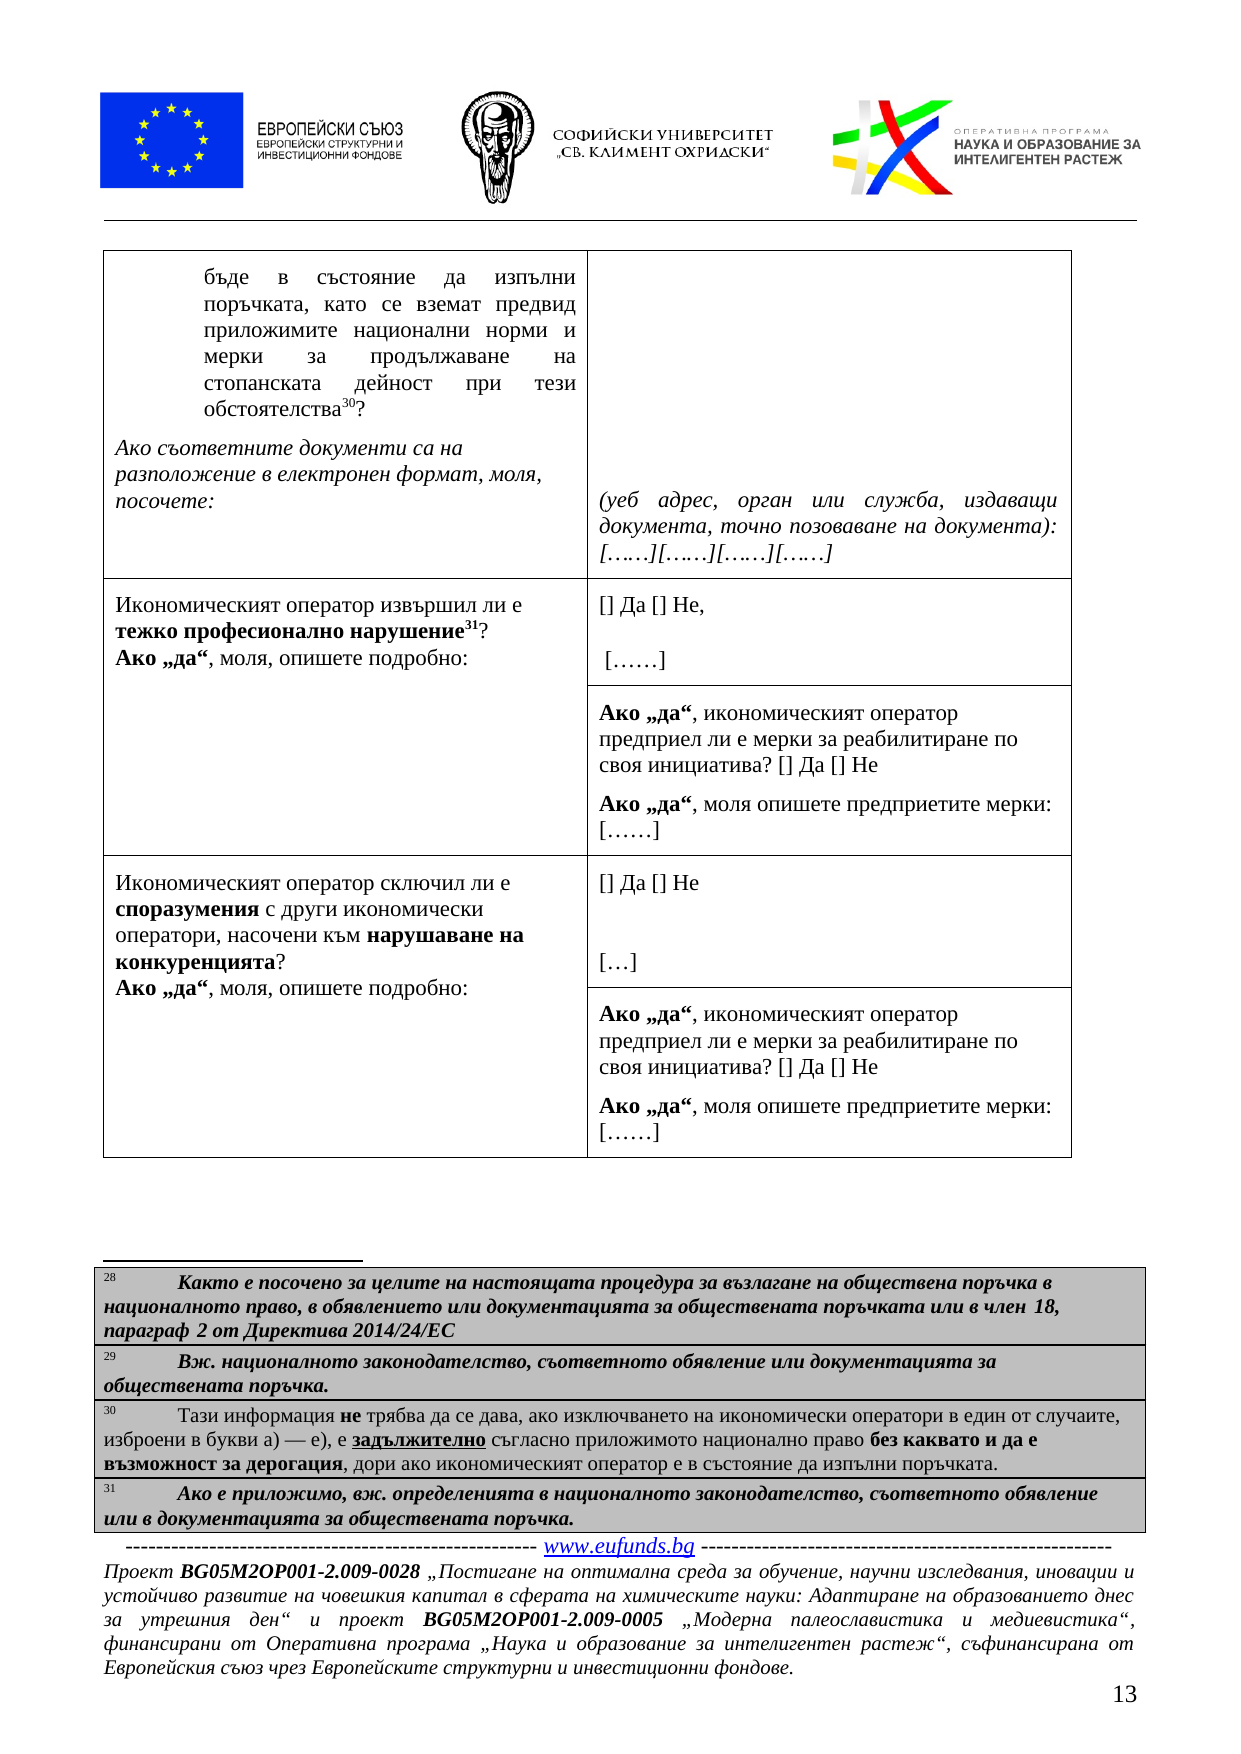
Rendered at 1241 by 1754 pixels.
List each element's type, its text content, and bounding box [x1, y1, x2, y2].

table_cell [] Да [] Не, [……] [588, 579, 1071, 685]
table_cell Икономическият оператор сключил ли е споразумения с други икономически оператори, насочени към нарушаване на конкуренцията? Ако „да“, моля, опишете подробно: [104, 856, 587, 1157]
picture [820, 83, 1158, 203]
table_cell [] Да [] Не […] [588, 856, 1071, 987]
table_cell Ако „да“, икономическият оператор предприел ли е мерки за реабилитиране по своя инициатива? [] Да [] Не Ако „да“, моля опишете предприетите мерки: [……] [588, 988, 1071, 1157]
table_cell Икономическият оператор извършил ли е тежко професионално нарушение? Ако „да“, моля, опишете подробно: [104, 579, 587, 855]
table_cell [] Да [] Не [……] [……] (уеб адрес, орган или служба, издаващи документа, точно позоваване на документа): [……][……][……][……] [588, 251, 1071, 577]
table_cell Ако „да“, икономическият оператор предприел ли е мерки за реабилитиране по своя инициатива? [] Да [] Не Ако „да“, моля опишете предприетите мерки: [……] [588, 686, 1071, 855]
picture [86, 77, 437, 196]
picture [455, 85, 786, 209]
